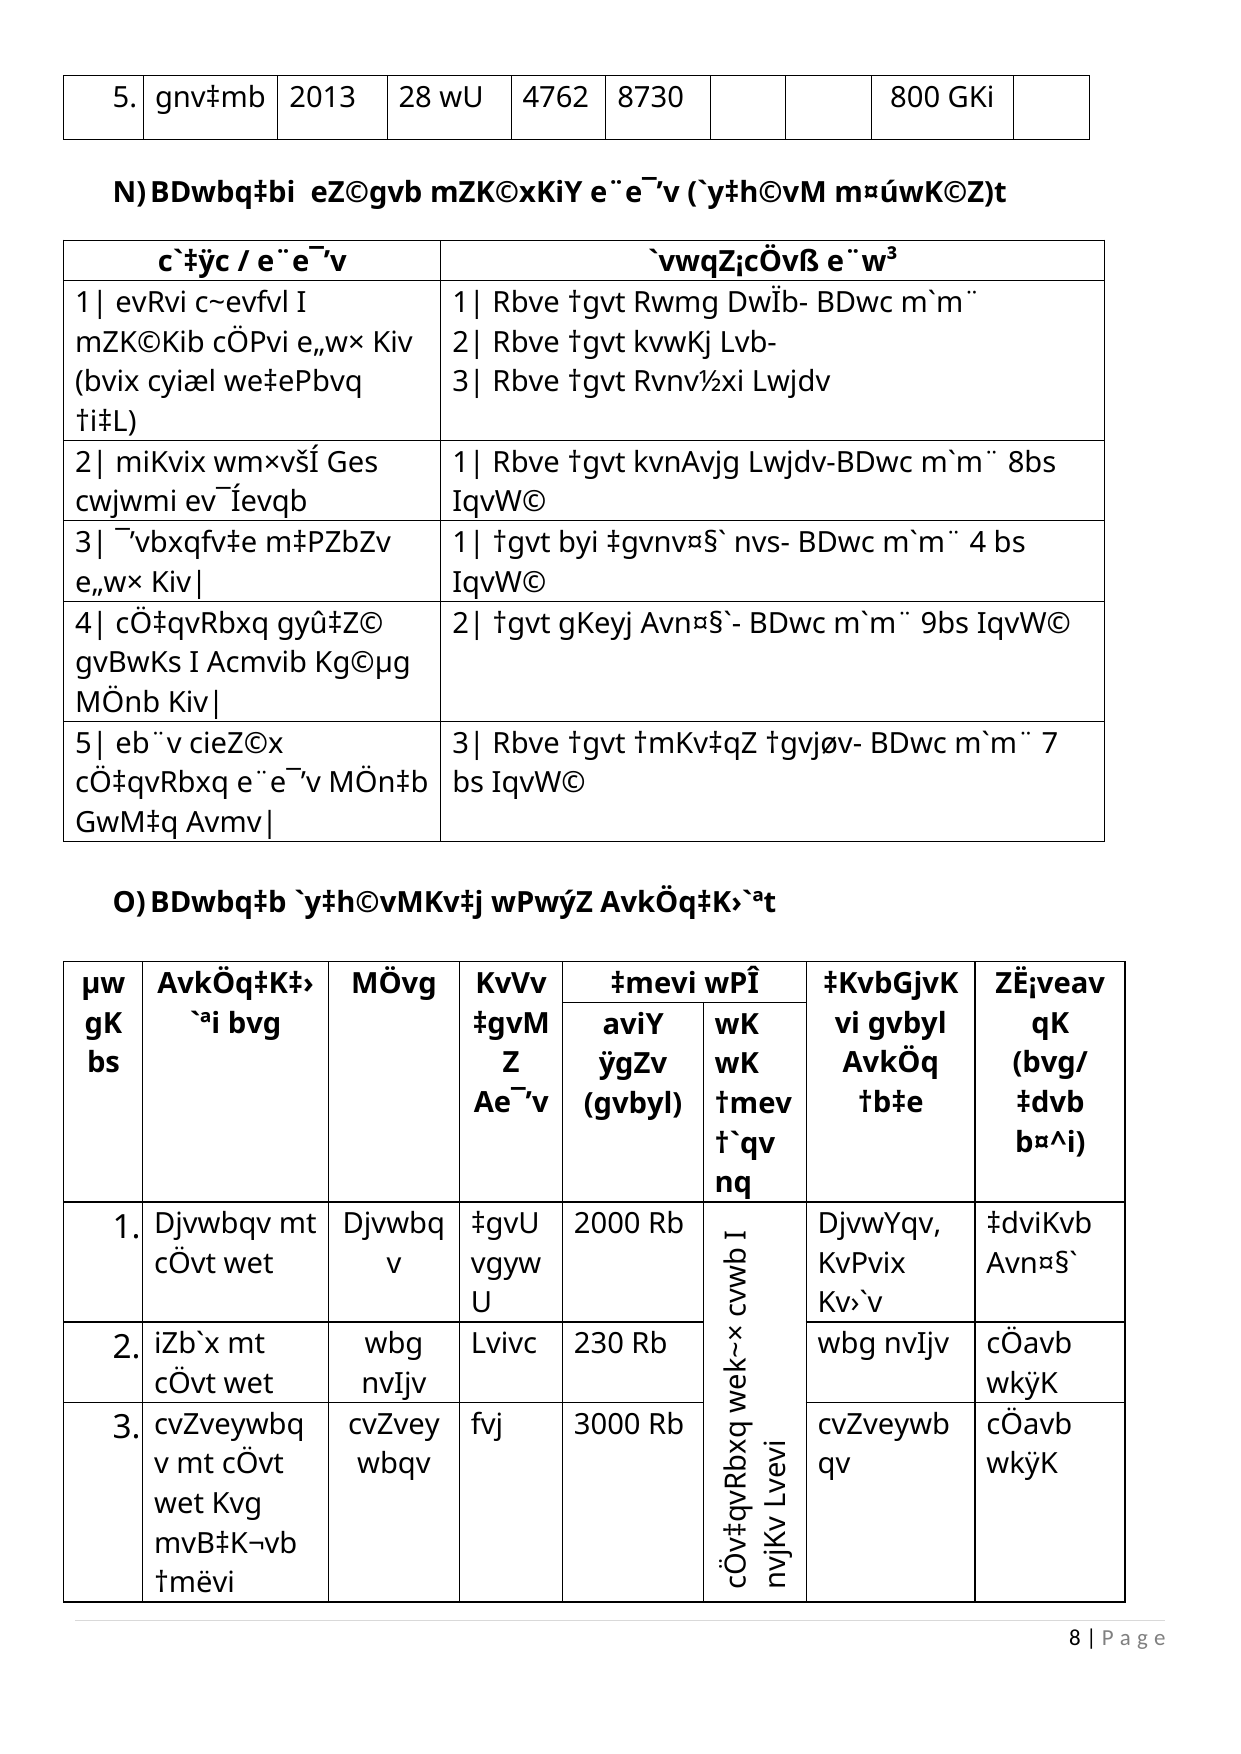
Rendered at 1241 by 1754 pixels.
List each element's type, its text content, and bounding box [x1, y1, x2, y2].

table_cell [64, 1323, 142, 1402]
table_cell [711, 76, 785, 139]
table_cell [64, 1403, 142, 1601]
table_cell DjvwYqv, KvPvix Kv›`v [807, 1203, 974, 1321]
table_cell cvZveywbqv mt cÖvt wet Kvg mvB‡K¬vb †mëvi [143, 1403, 328, 1601]
table_cell [64, 1203, 142, 1321]
table_cell 1| †gvt byi ‡gvnv¤§` nvs- BDwc m`m¨ 4 bs IqvW© [441, 521, 1104, 601]
table_header KvVv‡gvMZ Ae¯’v [460, 962, 562, 1201]
table_header MÖvg [329, 962, 459, 1201]
table_header AvkÖq‡K‡›`ªi bvg [143, 962, 328, 1201]
table_cell 2013 [278, 76, 387, 139]
table_header ZË¡veavqK (bvg/‡dvb b¤^i) [976, 962, 1124, 1201]
table_cell 5| eb¨v cieZ©x cÖ‡qvRbxq e¨e¯’v MÖn‡b GwM‡q Avmv| [64, 722, 440, 841]
table_cell 230 Rb [563, 1323, 703, 1402]
table_cell ‡dviKvb Avn¤§` [976, 1203, 1124, 1321]
table_cell 1| Rbve †gvt Rwmg DwÏb- BDwc m`m¨ 2| Rbve †gvt kvwKj Lvb- 3| Rbve †gvt Rvnv½xi Lwjdv [441, 281, 1104, 440]
table_cell 3| ¯’vbxqfv‡e m‡PZbZv e„w× Kiv| [64, 521, 440, 601]
table_cell iZb`x mt cÖvt wet [143, 1323, 328, 1402]
table_cell 3| Rbve †gvt †mKv‡qZ †gvjøv- BDwc m`m¨ 7 bs IqvW© [441, 722, 1104, 841]
table_header ‡KvbGjvKvi gvbyl AvkÖq †b‡e [807, 962, 974, 1201]
table_header ‡mevi wPÎ [563, 962, 806, 1002]
table_cell Lvivc [460, 1323, 562, 1402]
list BDwbq‡b `y‡h©vMKv‡j wPwýZ AvkÖq‡K›`ªt [112, 882, 1165, 921]
table_header c`‡ÿc / e¨e¯’v [64, 241, 440, 280]
table_cell 28 wU [388, 76, 511, 139]
table_cell 4762 [512, 76, 605, 139]
table_cell wK wK †mev †`qv nq [704, 1003, 806, 1201]
table_cell wbg nvIjv [329, 1323, 459, 1402]
table_cell 1| evRvi c~evfvl I mZK©Kib cÖPvi e„w× Kiv (bvix cyiæl we‡ePbvq †i‡L) [64, 281, 440, 440]
table_cell wbg nvIjv [807, 1323, 974, 1402]
list BDwbq‡bi eZ©gvb mZK©xKiY e¨e¯’v (`y‡h©vM m¤úwK©Z)t [112, 171, 1165, 211]
table_cell 8730 [606, 76, 710, 139]
table_cell Djvwbqv mt cÖvt wet [143, 1203, 328, 1321]
table_cell cÖv‡qvRbxq wek~× cvwb I nvjKv Lvevi [704, 1203, 806, 1601]
table_cell [64, 76, 143, 139]
table_cell 4| cÖ‡qvRbxq gyû‡Z© gvBwKs I Acmvib Kg©µg MÖnb Kiv| [64, 602, 440, 721]
table_cell fvj [460, 1403, 562, 1601]
table_cell 2| miKvix wm×všÍ Ges cwjwmi ev¯Íevqb [64, 441, 440, 520]
table_cell cÖavb wkÿK [976, 1323, 1124, 1402]
table_cell cÖavb wkÿK [976, 1403, 1124, 1601]
table_header µwgK bs [64, 962, 142, 1201]
table_cell gnv‡mb [144, 76, 277, 139]
table_cell [1014, 76, 1089, 139]
table_cell aviY ÿgZv (gvbyl) [563, 1003, 703, 1201]
table_cell Djvwbqv [329, 1203, 459, 1321]
table_cell ‡gvUvgywU [460, 1203, 562, 1321]
table_header `vwqZ¡cÖvß e¨w³ [441, 241, 1104, 280]
table_cell cvZveywbqv [329, 1403, 459, 1601]
table_cell 2000 Rb [563, 1203, 703, 1321]
table_cell cvZveywbqv [807, 1403, 974, 1601]
table_cell 3000 Rb [563, 1403, 703, 1601]
table_cell 800 GKi [872, 76, 1013, 139]
table_cell [786, 76, 871, 139]
table_cell 2| †gvt gKeyj Avn¤§`- BDwc m`m¨ 9bs IqvW© [441, 602, 1104, 721]
table_cell 1| Rbve †gvt kvnAvjg Lwjdv-BDwc m`m¨ 8bs IqvW© [441, 441, 1104, 520]
